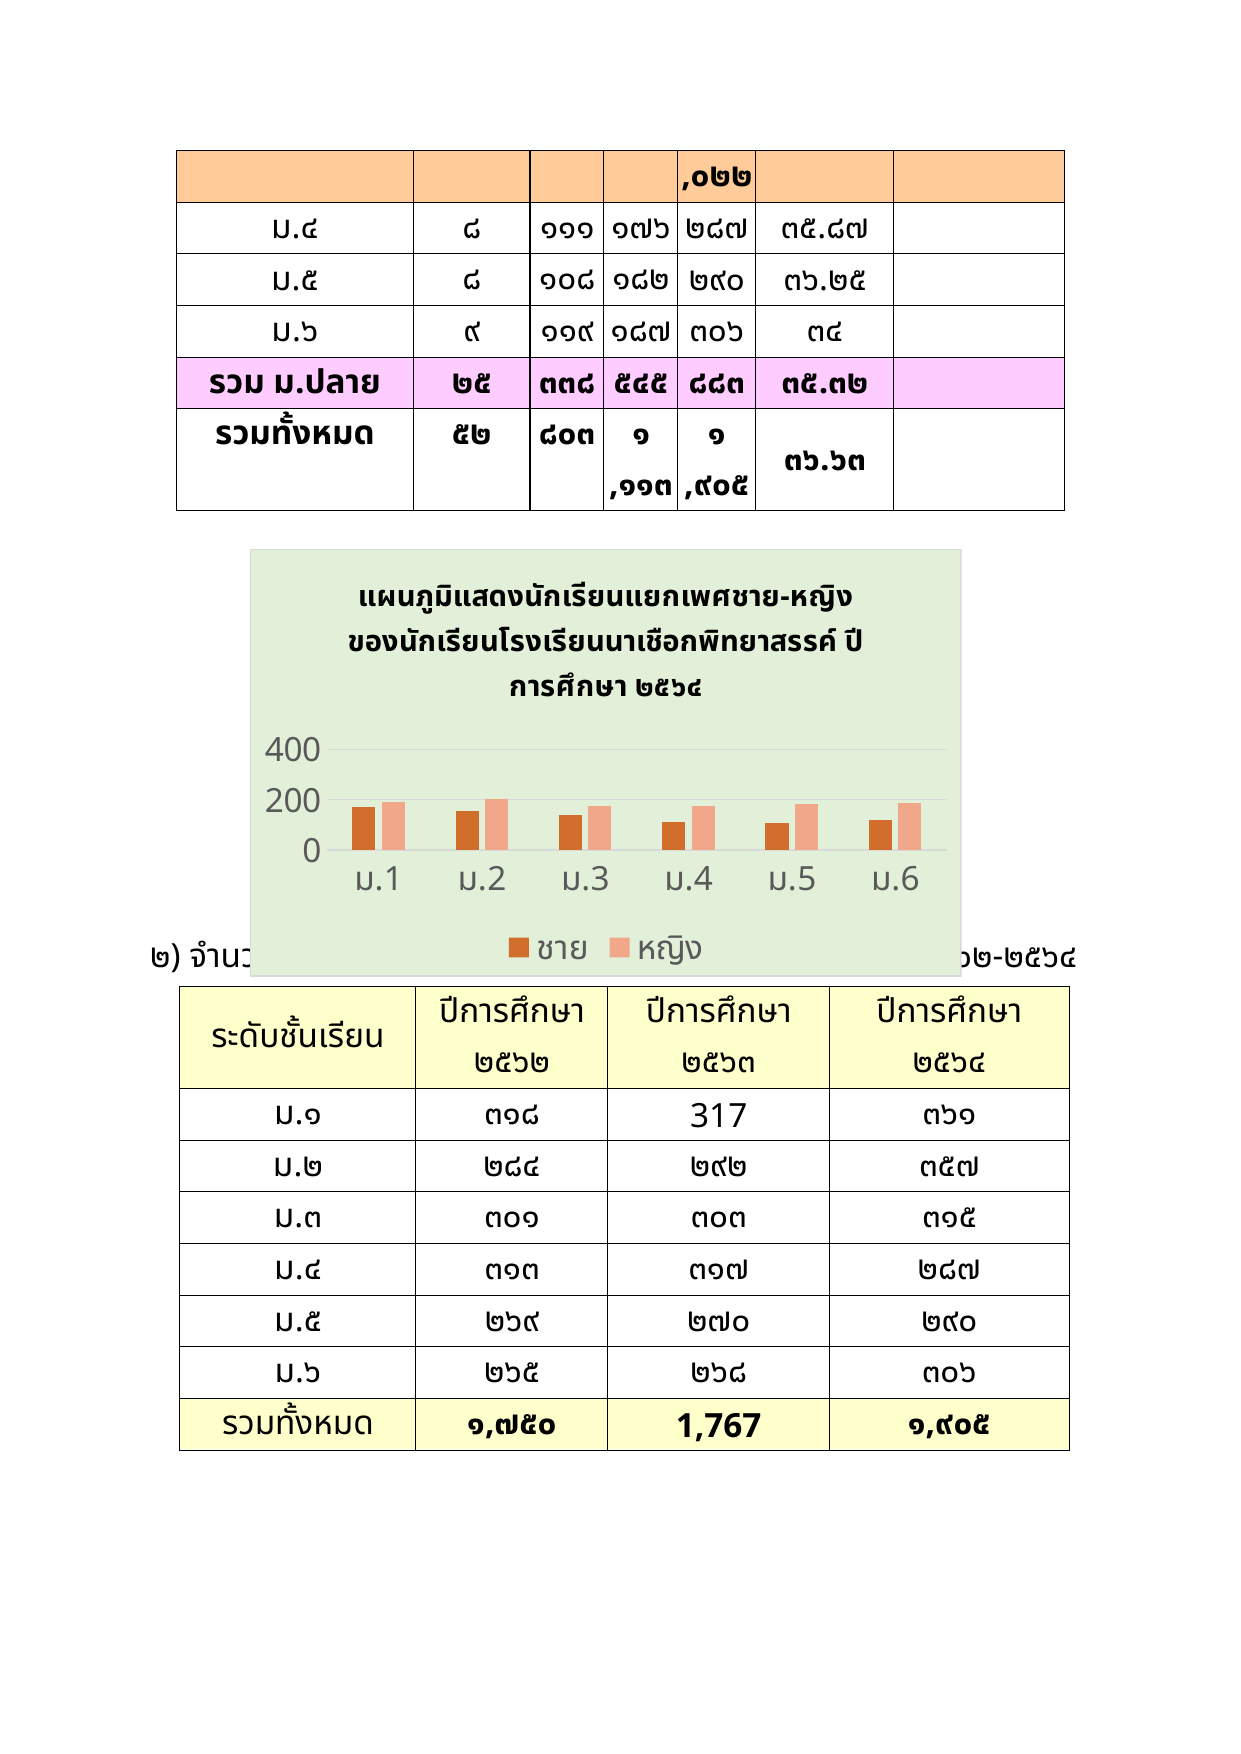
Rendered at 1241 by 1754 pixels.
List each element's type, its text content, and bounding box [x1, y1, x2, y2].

table_cell ๒๙๐ [678, 254, 755, 305]
table_cell ๘ [414, 203, 529, 253]
table_cell ๙ [414, 306, 529, 357]
table_cell [894, 254, 1064, 305]
table_header ปีการศึกษา ๒๕๖๔ [830, 987, 1069, 1088]
table_cell ๒๘๗ [678, 203, 755, 253]
table_cell ๑๗๖ [604, 203, 677, 253]
table_cell รวม ม.ปลาย [177, 358, 413, 408]
table_cell ๓๑๗ [608, 1244, 829, 1294]
table_cell ๘๐๓ [531, 409, 603, 510]
table_header ปีการศึกษา ๒๕๖๒ [416, 987, 607, 1088]
table_cell ม.๖ [177, 306, 413, 357]
table_cell ๑,๐๒๒ [678, 151, 755, 202]
table_cell ๑,๗๕๐ [416, 1399, 607, 1449]
table_cell ๒๖๘ [608, 1347, 829, 1398]
table_cell ๒๘๔ [416, 1141, 607, 1191]
table_cell ม.๔ [177, 203, 413, 253]
table_cell ๓๖.๒๕ [756, 254, 893, 305]
table_cell ม.๑ [180, 1089, 415, 1139]
table_cell ๓๐๑ [416, 1192, 607, 1243]
table_cell ๑๑๑ [531, 203, 603, 253]
table_cell ๓๑๓ [416, 1244, 607, 1294]
table_cell ๓๕.๘๗ [756, 203, 893, 253]
table_cell ๒๕ [414, 358, 529, 408]
table_cell ๓๐๖ [830, 1347, 1069, 1398]
table_cell ม.๔ [180, 1244, 415, 1294]
table_cell ๑,๙๐๕ [830, 1399, 1069, 1449]
table_cell ๓๖๑ [830, 1089, 1069, 1139]
table_cell ๒๖๙ [416, 1296, 607, 1346]
table_cell ๒๙๐ [830, 1296, 1069, 1346]
table_cell ๓๖.๖๓ [756, 409, 893, 510]
table_cell ๑๘๗ [604, 306, 677, 357]
table_cell ๘๘๓ [678, 358, 755, 408]
table_cell ๑,๙๐๕ [678, 409, 755, 510]
table_cell ๓๐๖ [678, 306, 755, 357]
table_cell ม.๒ [180, 1141, 415, 1191]
table_cell ม.๕ [180, 1296, 415, 1346]
table_cell ม.๖ [180, 1347, 415, 1398]
table_cell รวมทั้งหมด [177, 409, 413, 510]
table_header ปีการศึกษา ๒๕๖๓ [608, 987, 829, 1088]
table_cell ๑๘๒ [604, 254, 677, 305]
table_cell ๒๙๒ [608, 1141, 829, 1191]
table_cell ๒๖๕ [416, 1347, 607, 1398]
table_cell [894, 151, 1064, 202]
table_cell ๔๖๕ [531, 151, 603, 202]
table_cell ๒๗ [414, 151, 529, 202]
table_cell ๓๓๘ [531, 358, 603, 408]
table_cell [894, 358, 1064, 408]
table_cell ๕๔๕ [604, 358, 677, 408]
table_cell ๑,๑๑๓ [604, 409, 677, 510]
table_cell ๓๔ [756, 306, 893, 357]
table_cell ๑๑๙ [531, 306, 603, 357]
table_header ระดับชั้นเรียน [180, 987, 415, 1088]
table_cell ๘ [414, 254, 529, 305]
table_cell [894, 203, 1064, 253]
table_cell ๓๕๗ [830, 1141, 1069, 1191]
table_cell รวมทั้งหมด [180, 1399, 415, 1449]
table_cell [894, 409, 1064, 510]
table_cell ๑๐๘ [531, 254, 603, 305]
table_cell ๕๒ [414, 409, 529, 510]
table_cell ม.๓ [180, 1192, 415, 1243]
table_cell ๓๑๕ [830, 1192, 1069, 1243]
table_cell ๓๑๘ [416, 1089, 607, 1139]
table_cell ๓๐๓ [608, 1192, 829, 1243]
table_cell 1,767 [608, 1399, 829, 1449]
table_cell ม.๕ [177, 254, 413, 305]
table_cell ๒๗๐ [608, 1296, 829, 1346]
table_cell [894, 306, 1064, 357]
text ๒) จำนวนนักเรียน เปรียบเทียบจำนวนนักเรียน ปีการศึกษา ๒๕๖๒-๒๕๖๔ [150, 931, 1090, 982]
table_cell รวม ม.ต้น [177, 151, 413, 202]
table_cell 317 [608, 1089, 829, 1139]
table_cell ๓๕.๓๒ [756, 358, 893, 408]
table_cell ๒๘๗ [830, 1244, 1069, 1294]
table_cell ๕๖๘ [604, 151, 677, 202]
table_cell ๓๗.๘๕ [756, 151, 893, 202]
